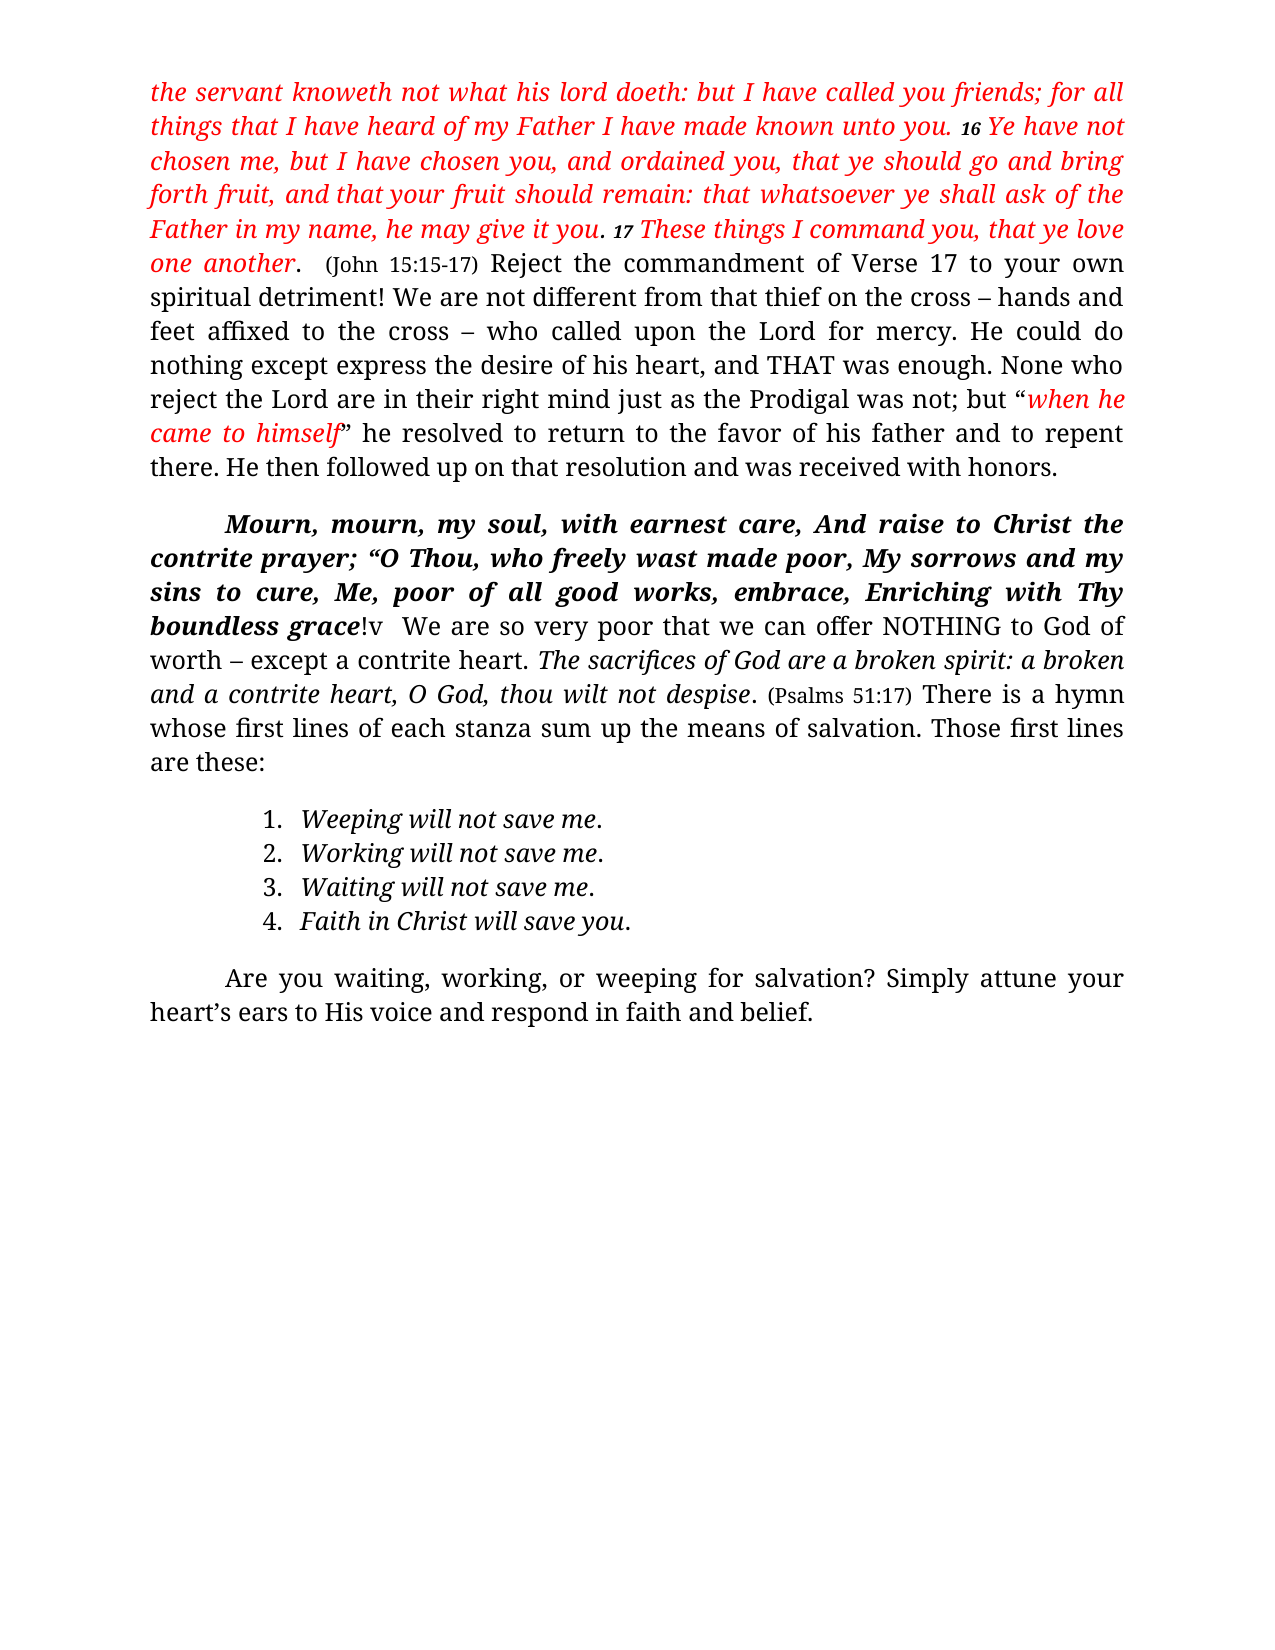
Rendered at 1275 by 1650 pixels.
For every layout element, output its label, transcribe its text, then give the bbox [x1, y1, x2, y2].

text Mourn, mourn, my soul, with earnest care, And raise to Christ the contrite prayer; “O Thou, who freely wast made poor, My sorrows and my sins to cure, Me, poor of all good works, embrace, Enriching with Thy boundless grace!v We are so very poor that we can offer NOTHING to God of worth – except a contrite heart. The sacrifices of God are a broken spirit: a broken and a contrite heart, O God, thou wilt not despise. (Psalms 51:17) There is a hymn whose first lines of each stanza sum up the means of salvation. Those first lines are these: [150, 506, 1125, 779]
list Working will not save me. [262, 836, 1125, 870]
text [150, 75, 1125, 484]
list Waiting will not save me. [262, 870, 1125, 904]
list Faith in Christ will save you. [262, 904, 1125, 938]
text Are you waiting, working, or weeping for salvation? Simply attune your heart’s ears to His voice and respond in faith and belief. [150, 961, 1125, 1029]
list Weeping will not save me. [262, 802, 1125, 836]
